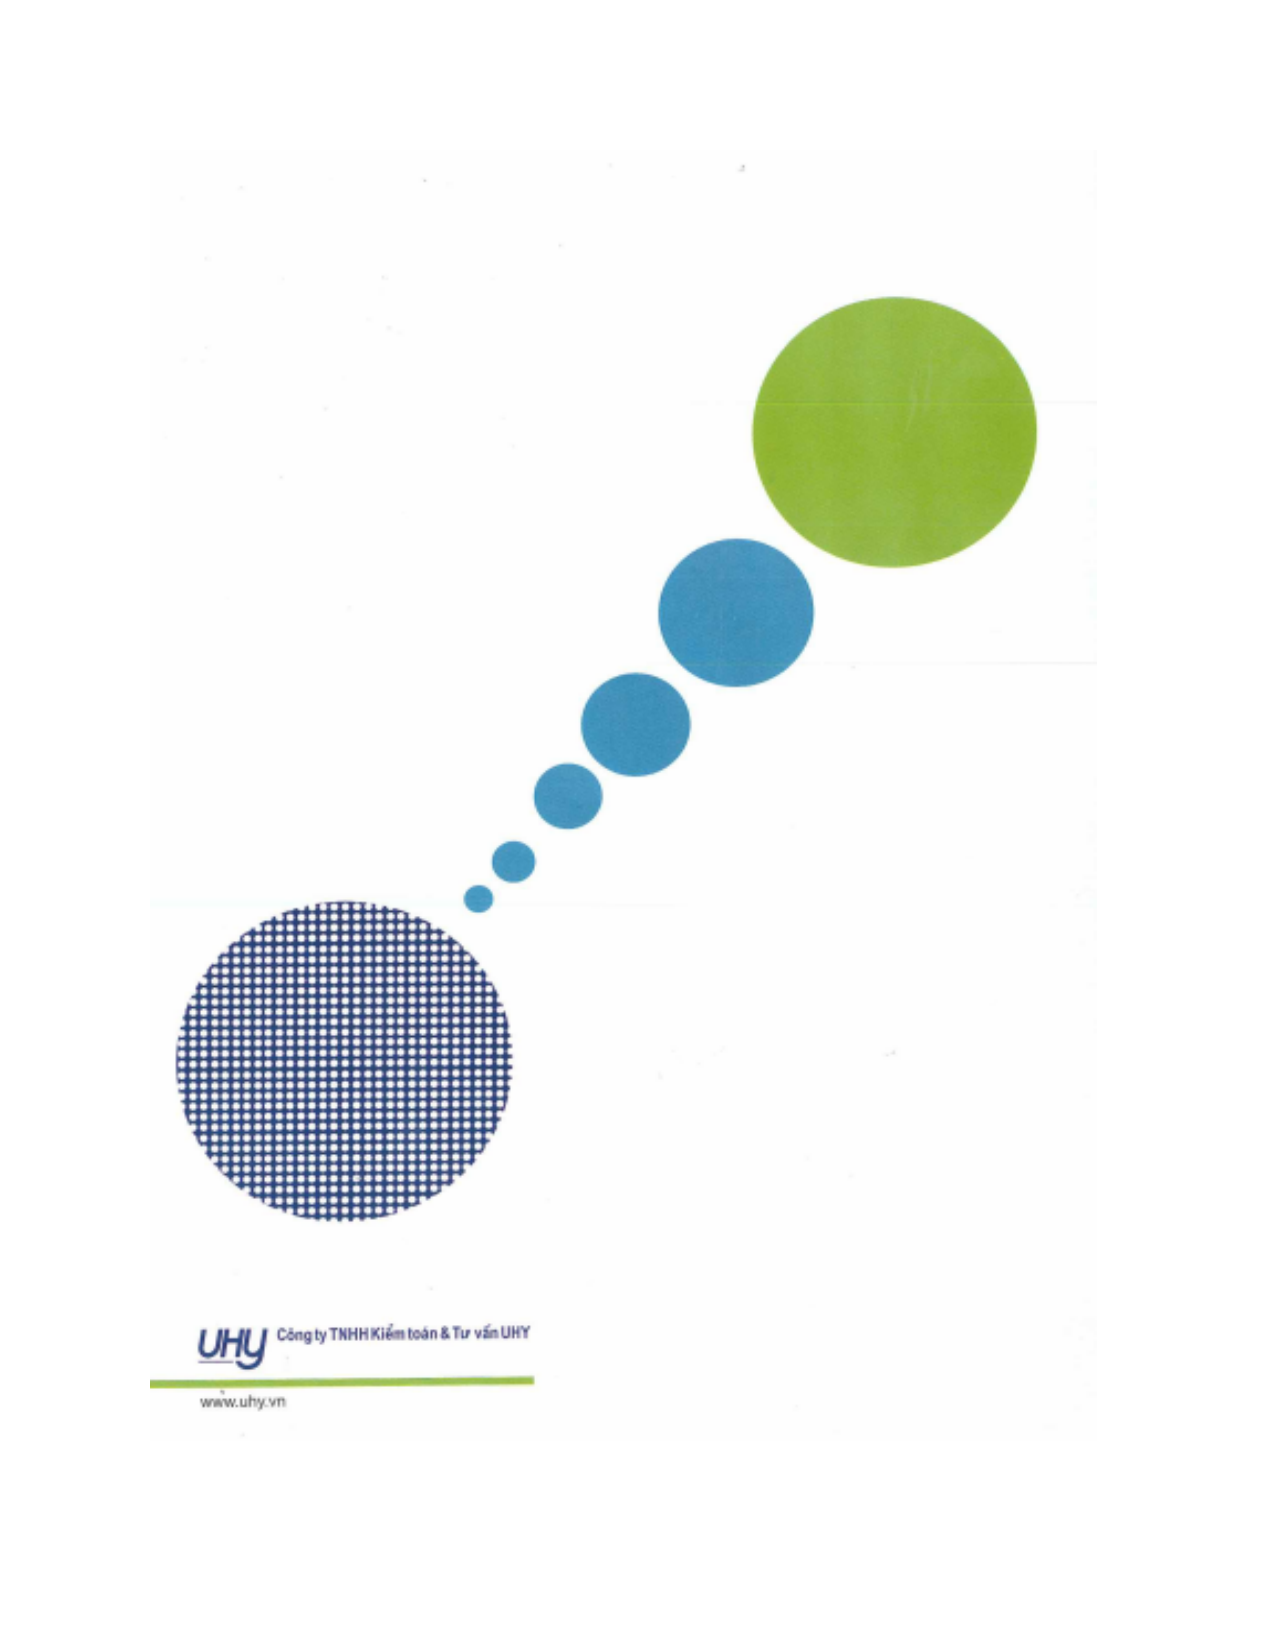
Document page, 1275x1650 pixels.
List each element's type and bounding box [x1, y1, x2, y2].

picture [150, 150, 1097, 1441]
